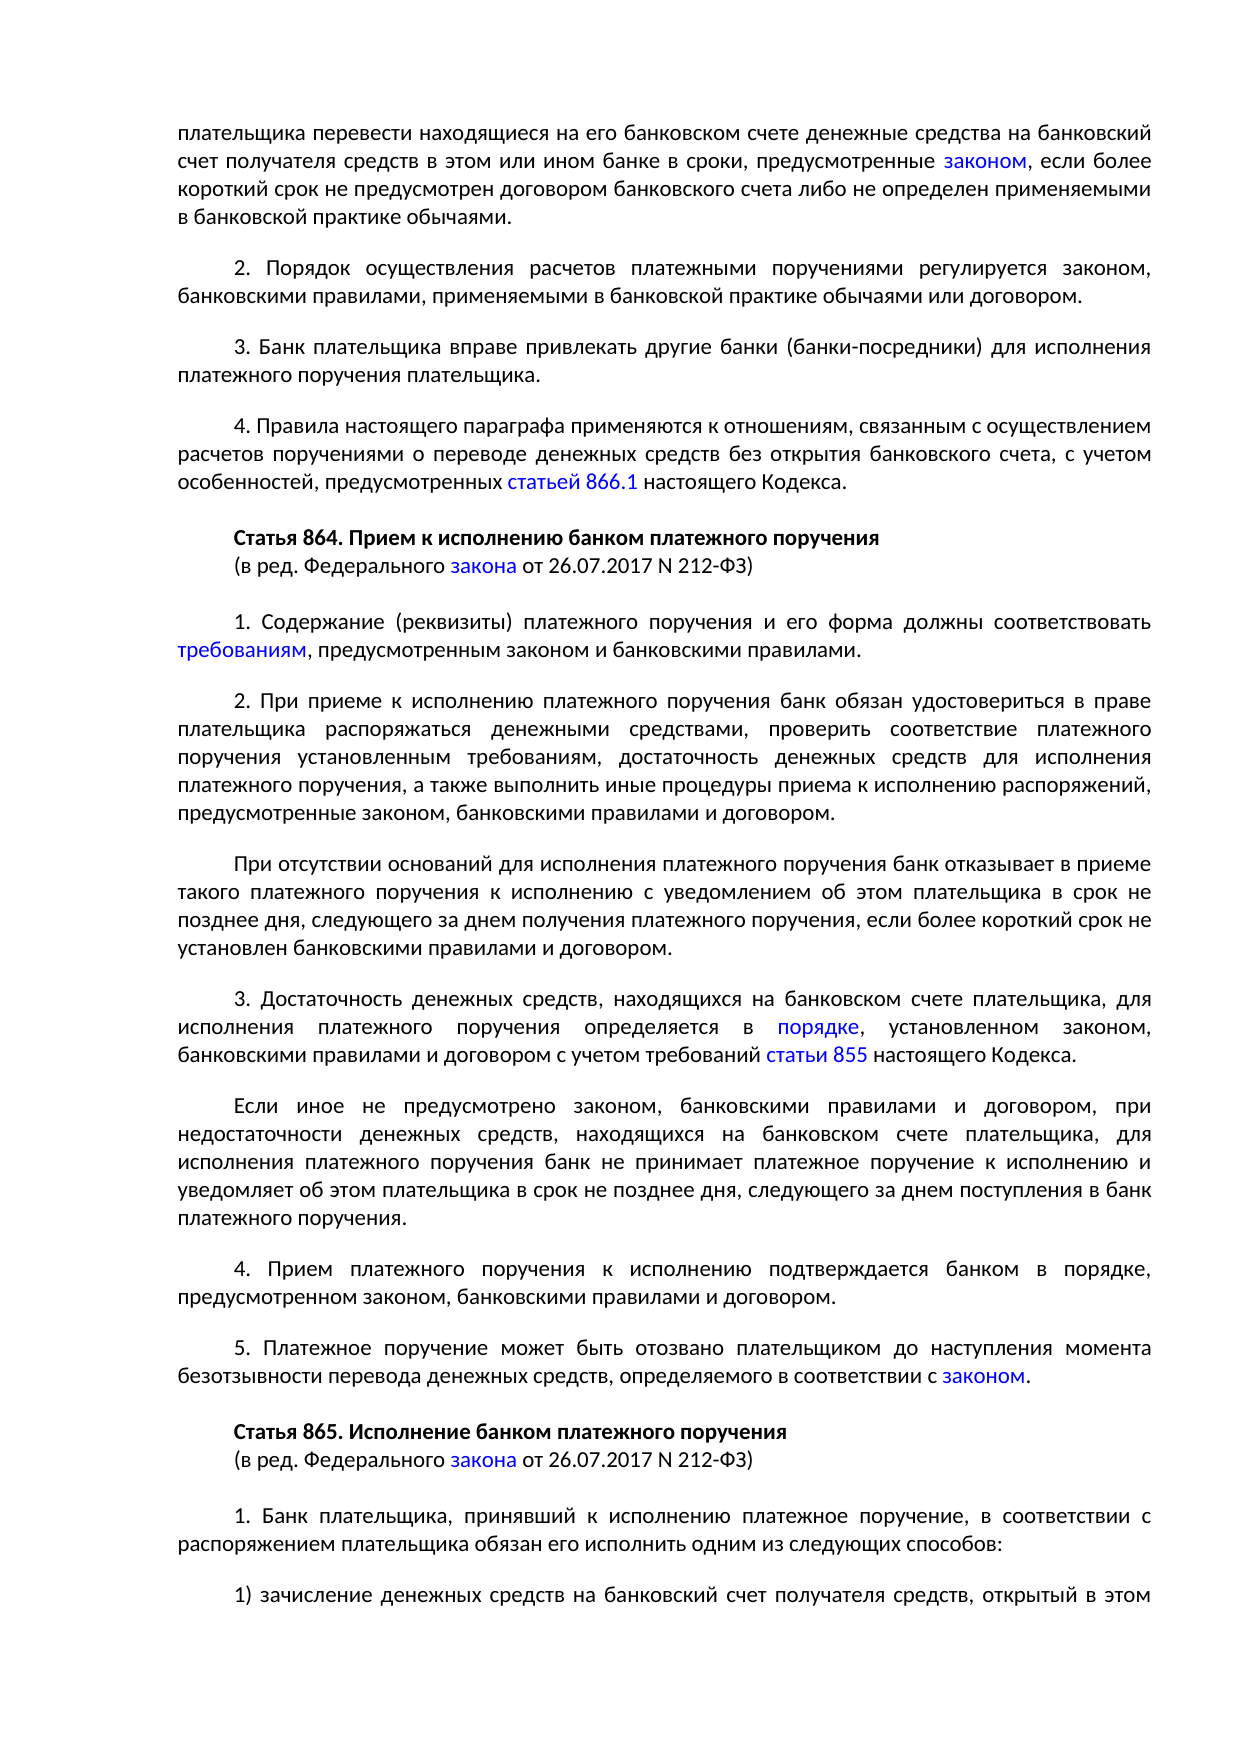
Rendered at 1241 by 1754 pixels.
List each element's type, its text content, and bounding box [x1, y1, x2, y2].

text 1. Содержание (реквизиты) платежного поручения и его форма должны соответствовать требованиям, предусмотренным законом и банковскими правилами. [177, 607, 1152, 663]
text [177, 1580, 1152, 1608]
text При отсутствии оснований для исполнения платежного поручения банк отказывает в приеме такого платежного поручения к исполнению с уведомлением об этом плательщика в срок не позднее дня, следующего за днем получения платежного поручения, если более короткий срок не установлен банковскими правилами и договором. [177, 849, 1152, 961]
text 4. Прием платежного поручения к исполнению подтверждается банком в порядке, предусмотренном законом, банковскими правилами и договором. [177, 1254, 1152, 1310]
text (в ред. Федерального закона от 26.07.2017 N 212-ФЗ) [177, 551, 1152, 579]
text 5. Платежное поручение может быть отозвано плательщиком до наступления момента безотзывности перевода денежных средств, определяемого в соответствии с законом. [177, 1333, 1152, 1389]
text Если иное не предусмотрено законом, банковскими правилами и договором, при недостаточности денежных средств, находящихся на банковском счете плательщика, для исполнения платежного поручения банк не принимает платежное поручение к исполнению и уведомляет об этом плательщика в срок не позднее дня, следующего за днем поступления в банк платежного поручения. [177, 1091, 1152, 1231]
text 1. Банк плательщика, принявший к исполнению платежное поручение, в соответствии с распоряжением плательщика обязан его исполнить одним из следующих способов: [177, 1501, 1152, 1557]
text 4. Правила настоящего параграфа применяются к отношениям, связанным с осуществлением расчетов поручениями о переводе денежных средств без открытия банковского счета, с учетом особенностей, предусмотренных статьей 866.1 настоящего Кодекса. [177, 411, 1152, 495]
text 2. Порядок осуществления расчетов платежными поручениями регулируется законом, банковскими правилами, применяемыми в банковской практике обычаями или договором. [177, 253, 1152, 309]
title Статья 864. Прием к исполнению банком платежного поручения [177, 523, 1152, 551]
title Статья 865. Исполнение банком платежного поручения [177, 1417, 1152, 1445]
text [177, 118, 1152, 230]
text 3. Банк плательщика вправе привлекать другие банки (банки-посредники) для исполнения платежного поручения плательщика. [177, 332, 1152, 388]
text 3. Достаточность денежных средств, находящихся на банковском счете плательщика, для исполнения платежного поручения определяется в порядке, установленном законом, банковскими правилами и договором с учетом требований статьи 855 настоящего Кодекса. [177, 984, 1152, 1068]
text (в ред. Федерального закона от 26.07.2017 N 212-ФЗ) [177, 1445, 1152, 1473]
text 2. При приеме к исполнению платежного поручения банк обязан удостовериться в праве плательщика распоряжаться денежными средствами, проверить соответствие платежного поручения установленным требованиям, достаточность денежных средств для исполнения платежного поручения, а также выполнить иные процедуры приема к исполнению распоряжений, предусмотренные законом, банковскими правилами и договором. [177, 686, 1152, 826]
